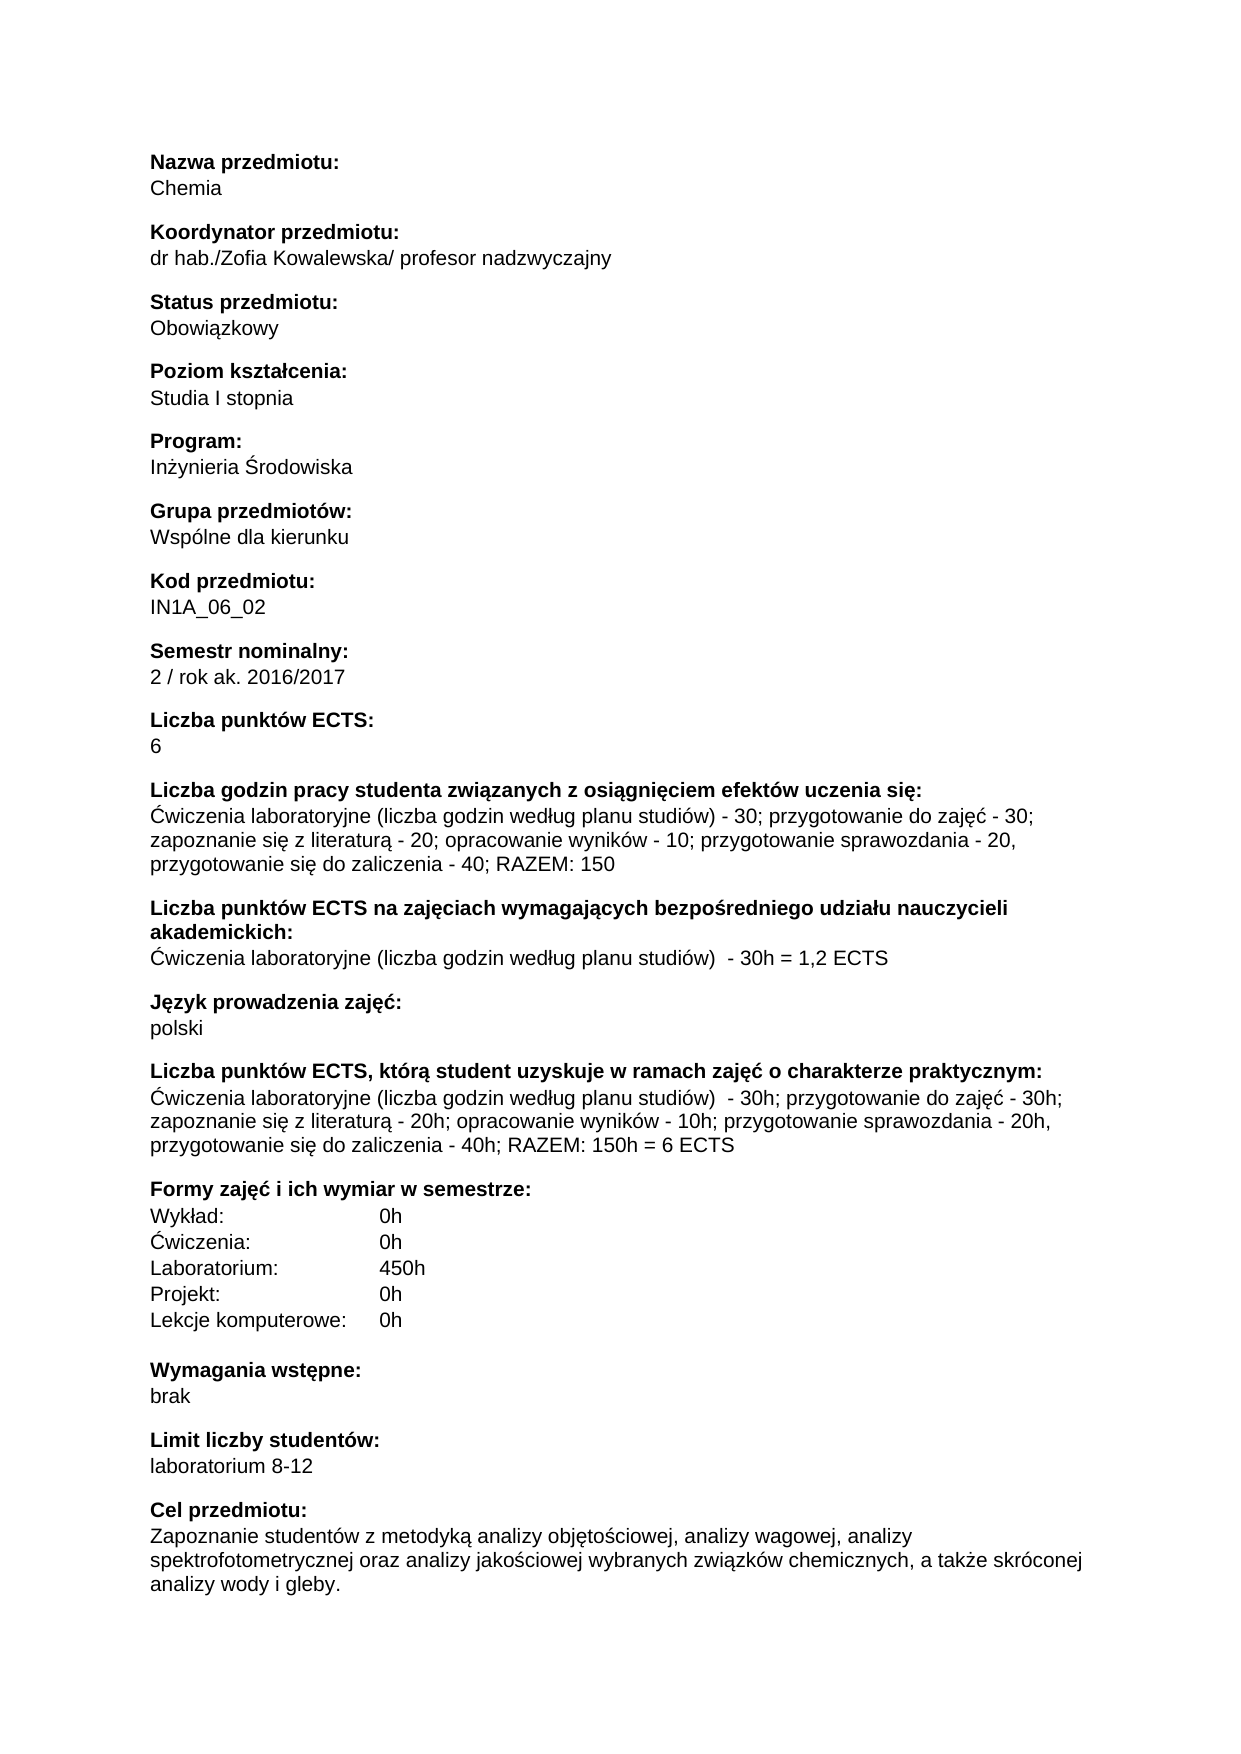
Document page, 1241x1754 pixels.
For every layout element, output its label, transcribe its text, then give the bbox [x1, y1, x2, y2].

text Liczba godzin pracy studenta związanych z osiągnięciem efektów uczenia się: [150, 778, 1090, 802]
text Liczba punktów ECTS, którą student uzyskuje w ramach zajęć o charakterze praktycznym: [150, 1059, 1090, 1083]
table_cell Laboratorium: [140, 1256, 367, 1280]
text Inżynieria Środowiska [150, 455, 1090, 479]
table_cell Ćwiczenia: [140, 1230, 367, 1254]
text brak [150, 1384, 1090, 1408]
text Wspólne dla kierunku [150, 525, 1090, 549]
table_cell 0h [369, 1228, 597, 1254]
text Semestr nominalny: [150, 638, 1090, 662]
text Program: [150, 429, 1090, 453]
text 6 [150, 734, 1090, 758]
table_cell 0h [369, 1280, 597, 1306]
text Poziom kształcenia: [150, 359, 1090, 383]
text Ćwiczenia laboratoryjne (liczba godzin według planu studiów) - 30; przygotowanie do zajęć - 30; zapoznanie się z literaturą - 20; opracowanie wyników - 10; przygotowanie sprawozdania - 20, przygotowanie się do zaliczenia - 40; RAZEM: 150 [150, 804, 1090, 876]
table_cell 0h [369, 1306, 597, 1332]
table_cell Projekt: [140, 1282, 367, 1306]
text Liczba punktów ECTS na zajęciach wymagających bezpośredniego udziału nauczycieli akademickich: [150, 896, 1090, 944]
text laboratorium 8-12 [150, 1454, 1090, 1478]
text Nazwa przedmiotu: [150, 150, 1090, 174]
text Cel przedmiotu: [150, 1497, 1090, 1521]
text Wymagania wstępne: [150, 1358, 1090, 1382]
text Liczba punktów ECTS: [150, 708, 1090, 732]
text Formy zajęć i ich wymiar w semestrze: [150, 1177, 1090, 1201]
text Język prowadzenia zajęć: [150, 989, 1090, 1013]
text IN1A_06_02 [150, 595, 1090, 619]
text Zapoznanie studentów z metodyką analizy objętościowej, analizy wagowej, analizy spektrofotometrycznej oraz analizy jakościowej wybranych związków chemicznych, a także skróconej analizy wody i gleby. [150, 1523, 1090, 1595]
text Ćwiczenia laboratoryjne (liczba godzin według planu studiów) - 30h; przygotowanie do zajęć - 30h; zapoznanie się z literaturą - 20h; opracowanie wyników - 10h; przygotowanie sprawozdania - 20h, przygotowanie się do zaliczenia - 40h; RAZEM: 150h = 6 ECTS [150, 1085, 1090, 1157]
text Studia I stopnia [150, 385, 1090, 409]
text Kod przedmiotu: [150, 569, 1090, 593]
text Grupa przedmiotów: [150, 499, 1090, 523]
text Ćwiczenia laboratoryjne (liczba godzin według planu studiów) - 30h = 1,2 ECTS [150, 946, 1090, 970]
text polski [150, 1016, 1090, 1039]
text Koordynator przedmiotu: [150, 220, 1090, 244]
text Status przedmiotu: [150, 289, 1090, 313]
text Chemia [150, 176, 1090, 200]
table_header 0h [369, 1204, 597, 1228]
text Obowiązkowy [150, 316, 1090, 339]
table_cell 450h [369, 1254, 597, 1280]
text dr hab./Zofia Kowalewska/ profesor nadzwyczajny [150, 246, 1090, 270]
text Limit liczby studentów: [150, 1428, 1090, 1452]
table_header Wykład: [140, 1204, 367, 1228]
text 2 / rok ak. 2016/2017 [150, 664, 1090, 688]
table_cell Lekcje komputerowe: [140, 1308, 367, 1332]
